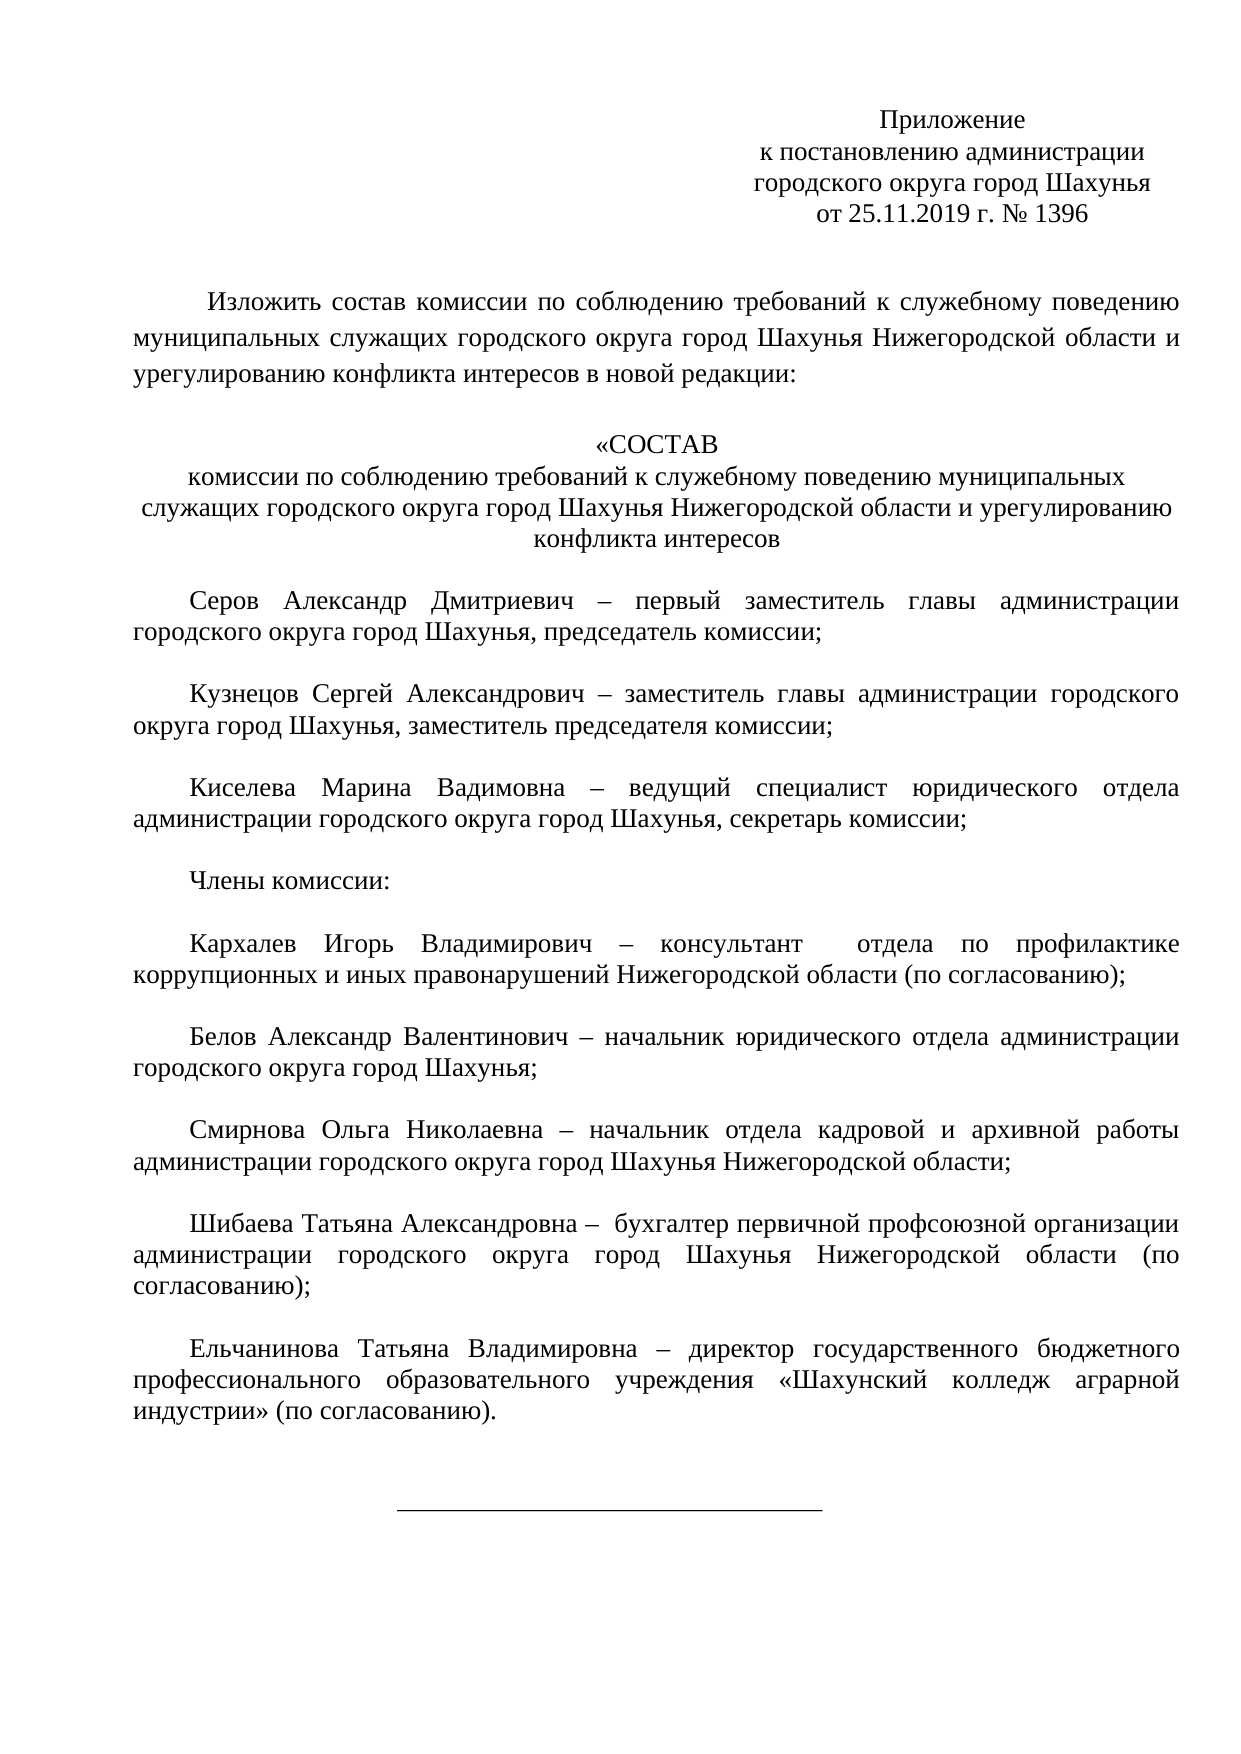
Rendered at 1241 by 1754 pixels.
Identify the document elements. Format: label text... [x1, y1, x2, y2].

text Смирнова Ольга Николаевна – начальник отдела кадровой и архивной работы администрации городского округа город Шахунья Нижегородской области; [133, 1114, 1181, 1176]
text комиссии по соблюдению требований к служебному поведению муниципальных служащих городского округа город Шахунья Нижегородской области и урегулированию конфликта интересов [133, 459, 1181, 553]
text Кузнецов Сергей Александрович – заместитель главы администрации городского округа город Шахунья, заместитель председателя комиссии; [133, 678, 1181, 740]
text Серов Александр Дмитриевич – первый заместитель главы администрации городского округа город Шахунья, председатель комиссии; [133, 584, 1181, 646]
text Белов Александр Валентинович – начальник юридического отдела администрации городского округа город Шахунья; [133, 1020, 1181, 1082]
text Кархалев Игорь Владимирович – консультант отдела по профилактике коррупционных и иных правонарушений Нижегородской области (по согласованию); [133, 927, 1181, 989]
text Члены комиссии: [133, 864, 1181, 896]
text Изложить состав комиссии по соблюдению требований к служебному поведению муниципальных служащих городского округа город Шахунья Нижегородской области и урегулированию конфликта интересов в новой редакции: [133, 286, 1181, 388]
text к постановлению администрации [723, 134, 1181, 166]
text Киселева Марина Вадимовна – ведущий специалист юридического отдела администрации городского округа город Шахунья, секретарь комиссии; [133, 771, 1181, 833]
text «СОСТАВ [133, 428, 1181, 459]
text __________________________________ [133, 1485, 1181, 1514]
text городского округа город Шахунья [723, 166, 1181, 197]
text Ельчанинова Татьяна Владимировна – директор государственного бюджетного профессионального образовательного учреждения «Шахунский колледж аграрной индустрии» (по согласованию). [133, 1332, 1181, 1425]
text Приложение [723, 103, 1181, 134]
text Шибаева Татьяна Александровна – бухгалтер первичной профсоюзной организации администрации городского округа город Шахунья Нижегородской области (по согласованию); [133, 1207, 1181, 1301]
text от 25.11.2019 г. № 1396 [723, 197, 1181, 228]
